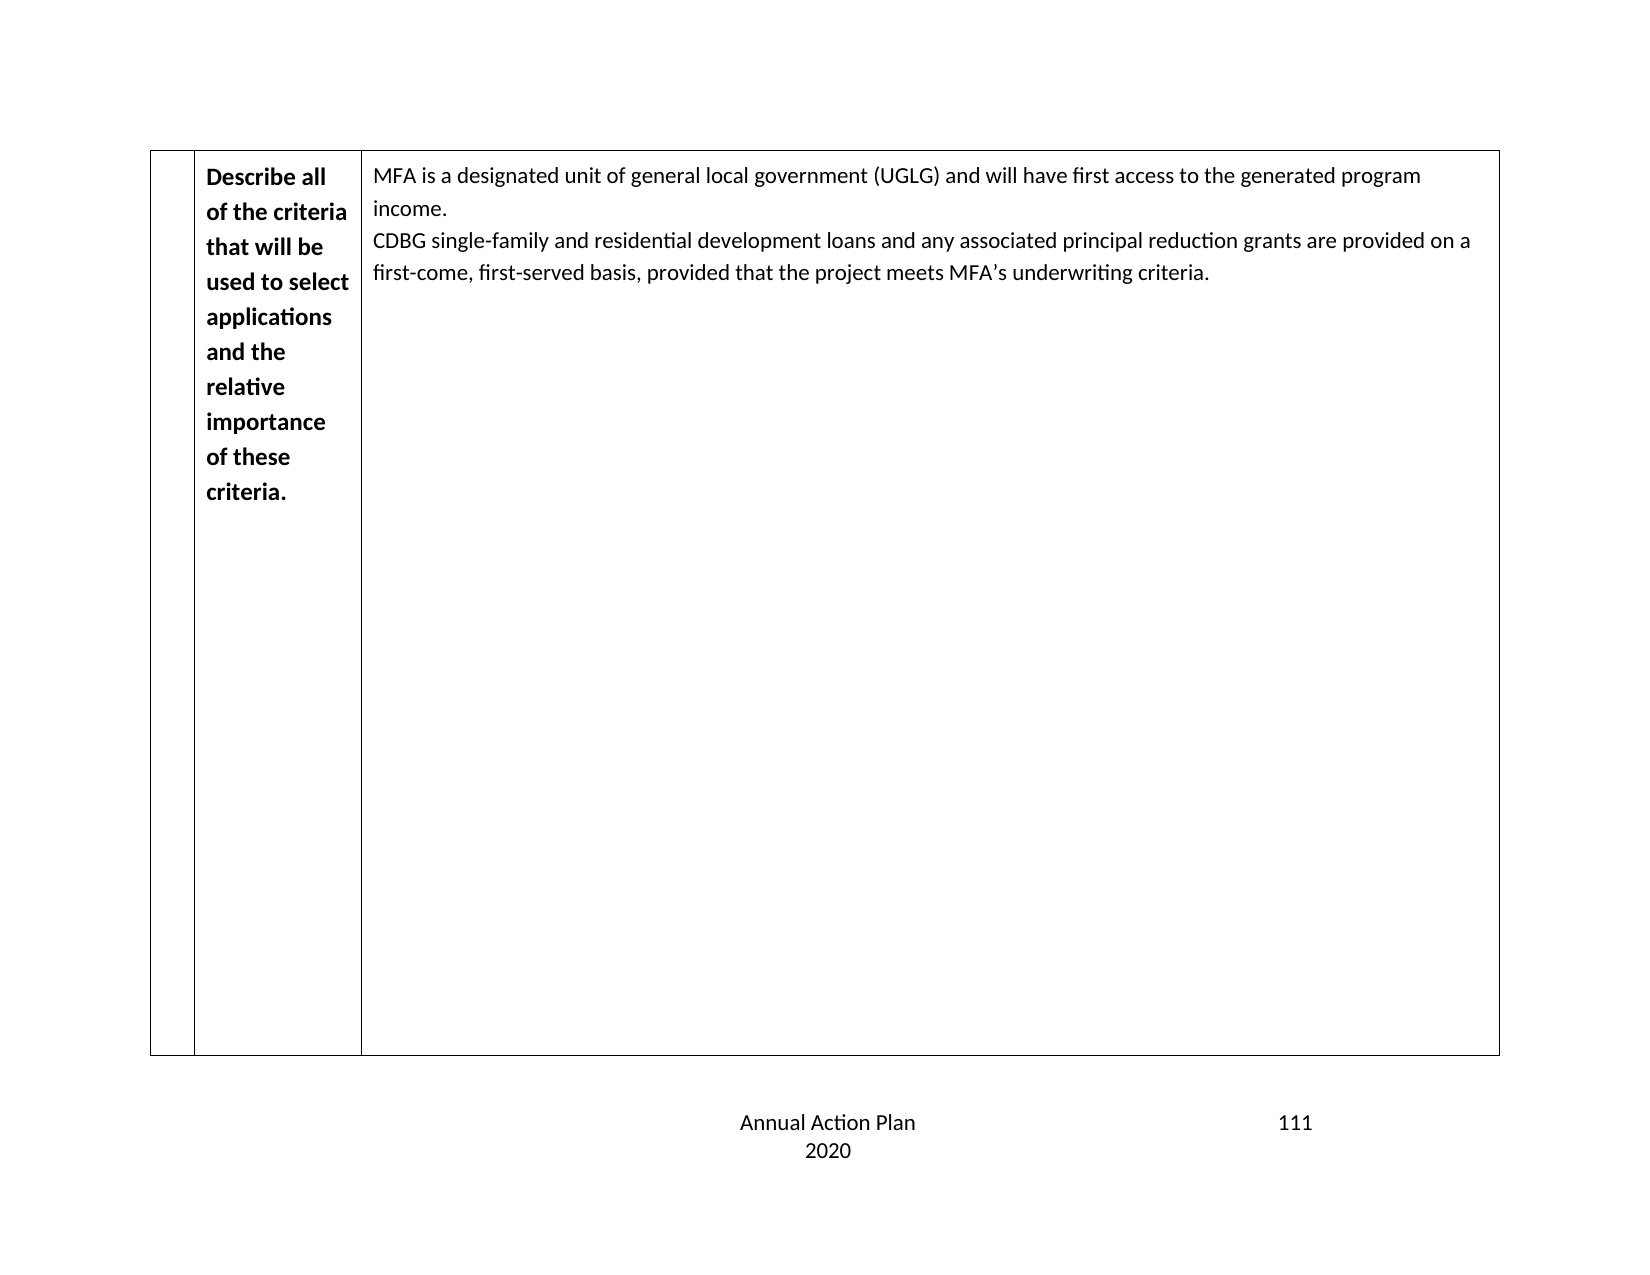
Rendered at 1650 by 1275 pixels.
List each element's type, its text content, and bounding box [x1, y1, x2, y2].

table_cell Describe all of the criteria that will be used to select applications and the relative importance of these criteria. [195, 151, 361, 1054]
table_cell MFA is a designated unit of general local government (UGLG) and will have first access to the generated program income. CDBG single-family and residential development loans and any associated principal reduction grants are provided on a first-come, first-served basis, provided that the project meets MFA’s underwriting criteria. [362, 151, 1499, 1054]
